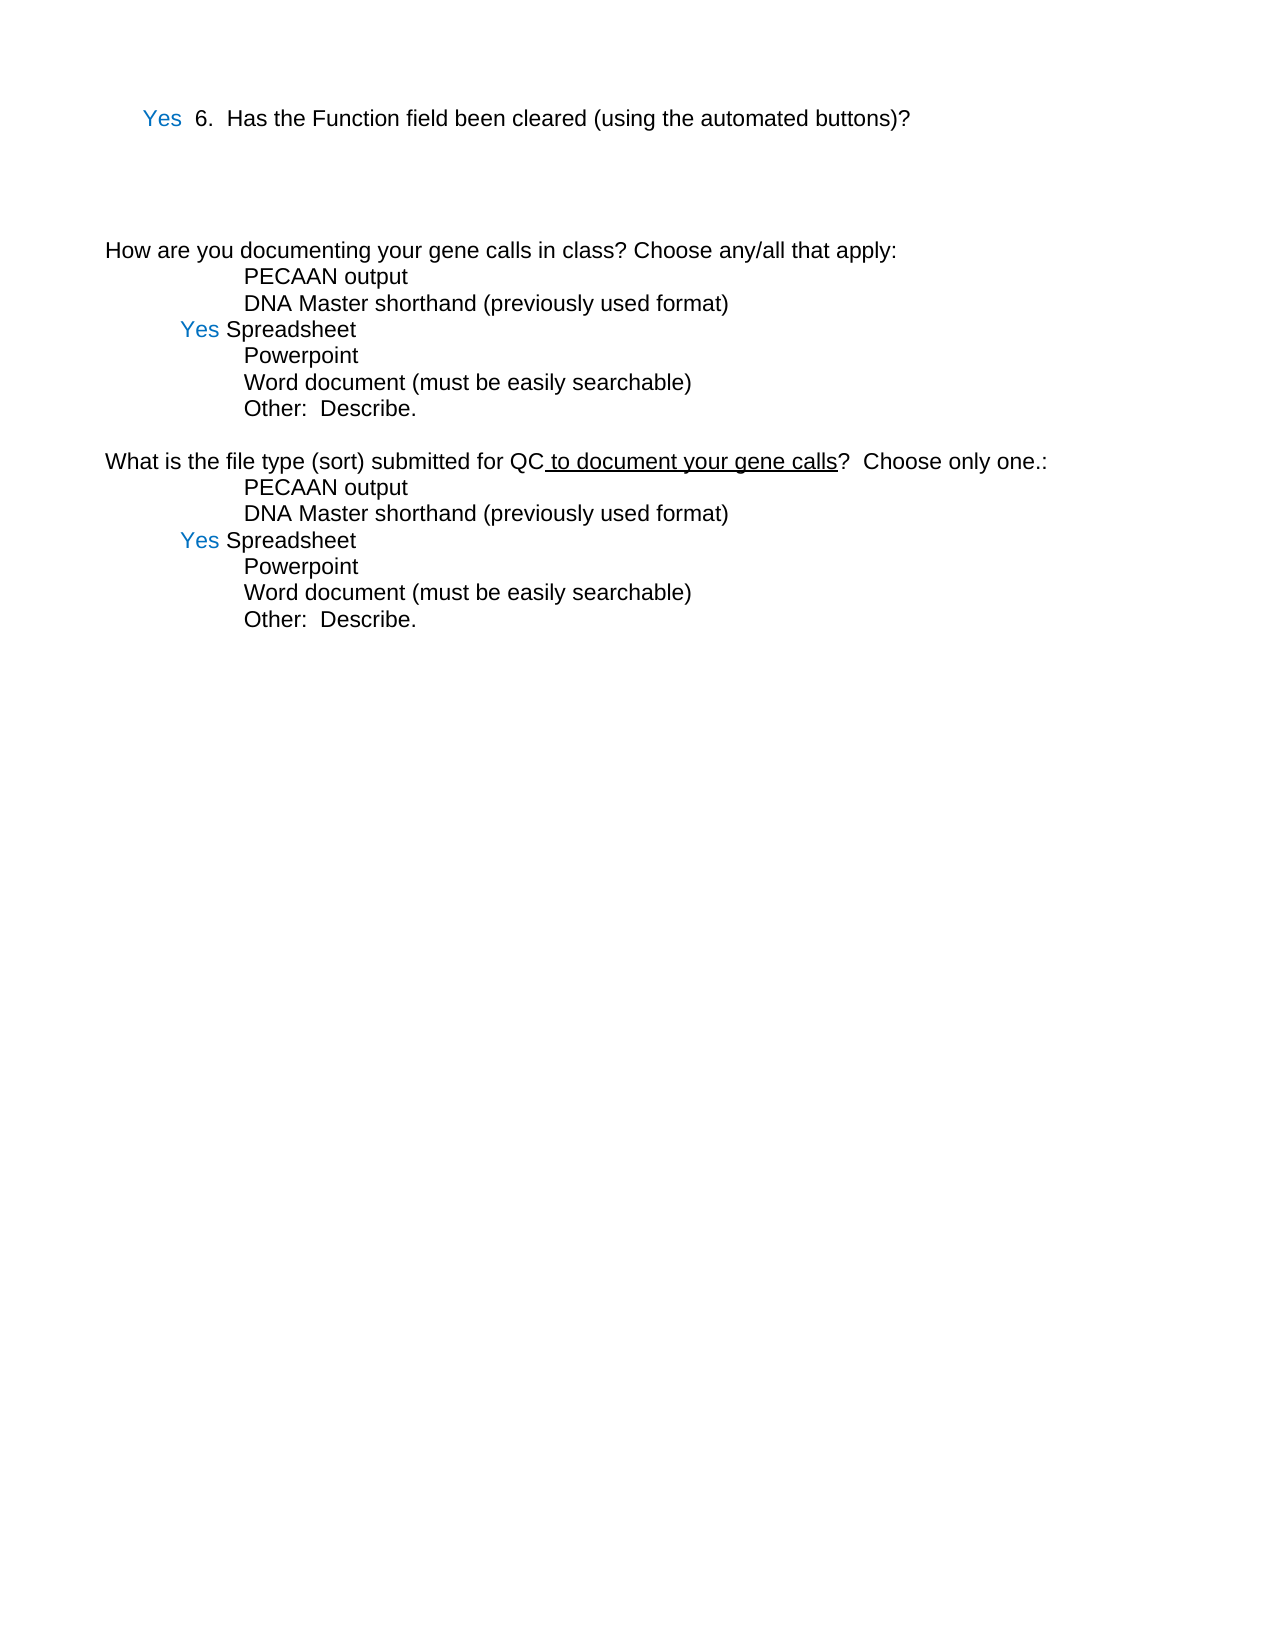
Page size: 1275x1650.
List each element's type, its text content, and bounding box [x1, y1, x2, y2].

text Word document (must be easily searchable) [180, 579, 1170, 606]
text PECAAN output [180, 263, 1170, 289]
text DNA Master shorthand (previously used format) [180, 289, 1170, 316]
text Word document (must be easily searchable) [180, 368, 1170, 395]
text How are you documenting your gene calls in class? Choose any/all that apply: [105, 237, 1170, 263]
text Yes 6. Has the Function field been cleared (using the automated buttons)? [142, 105, 1170, 131]
text Yes Spreadsheet [180, 316, 1170, 342]
text What is the file type (sort) submitted for QC to document your gene calls? Choose only one.: [105, 448, 1170, 474]
text Powerpoint [180, 553, 1170, 579]
text DNA Master shorthand (previously used format) [180, 500, 1170, 527]
text Yes Spreadsheet [180, 527, 1170, 553]
text PECAAN output [180, 474, 1170, 500]
text Other: Describe. [180, 606, 1170, 632]
text Powerpoint [180, 342, 1170, 368]
text Other: Describe. [180, 395, 1170, 421]
